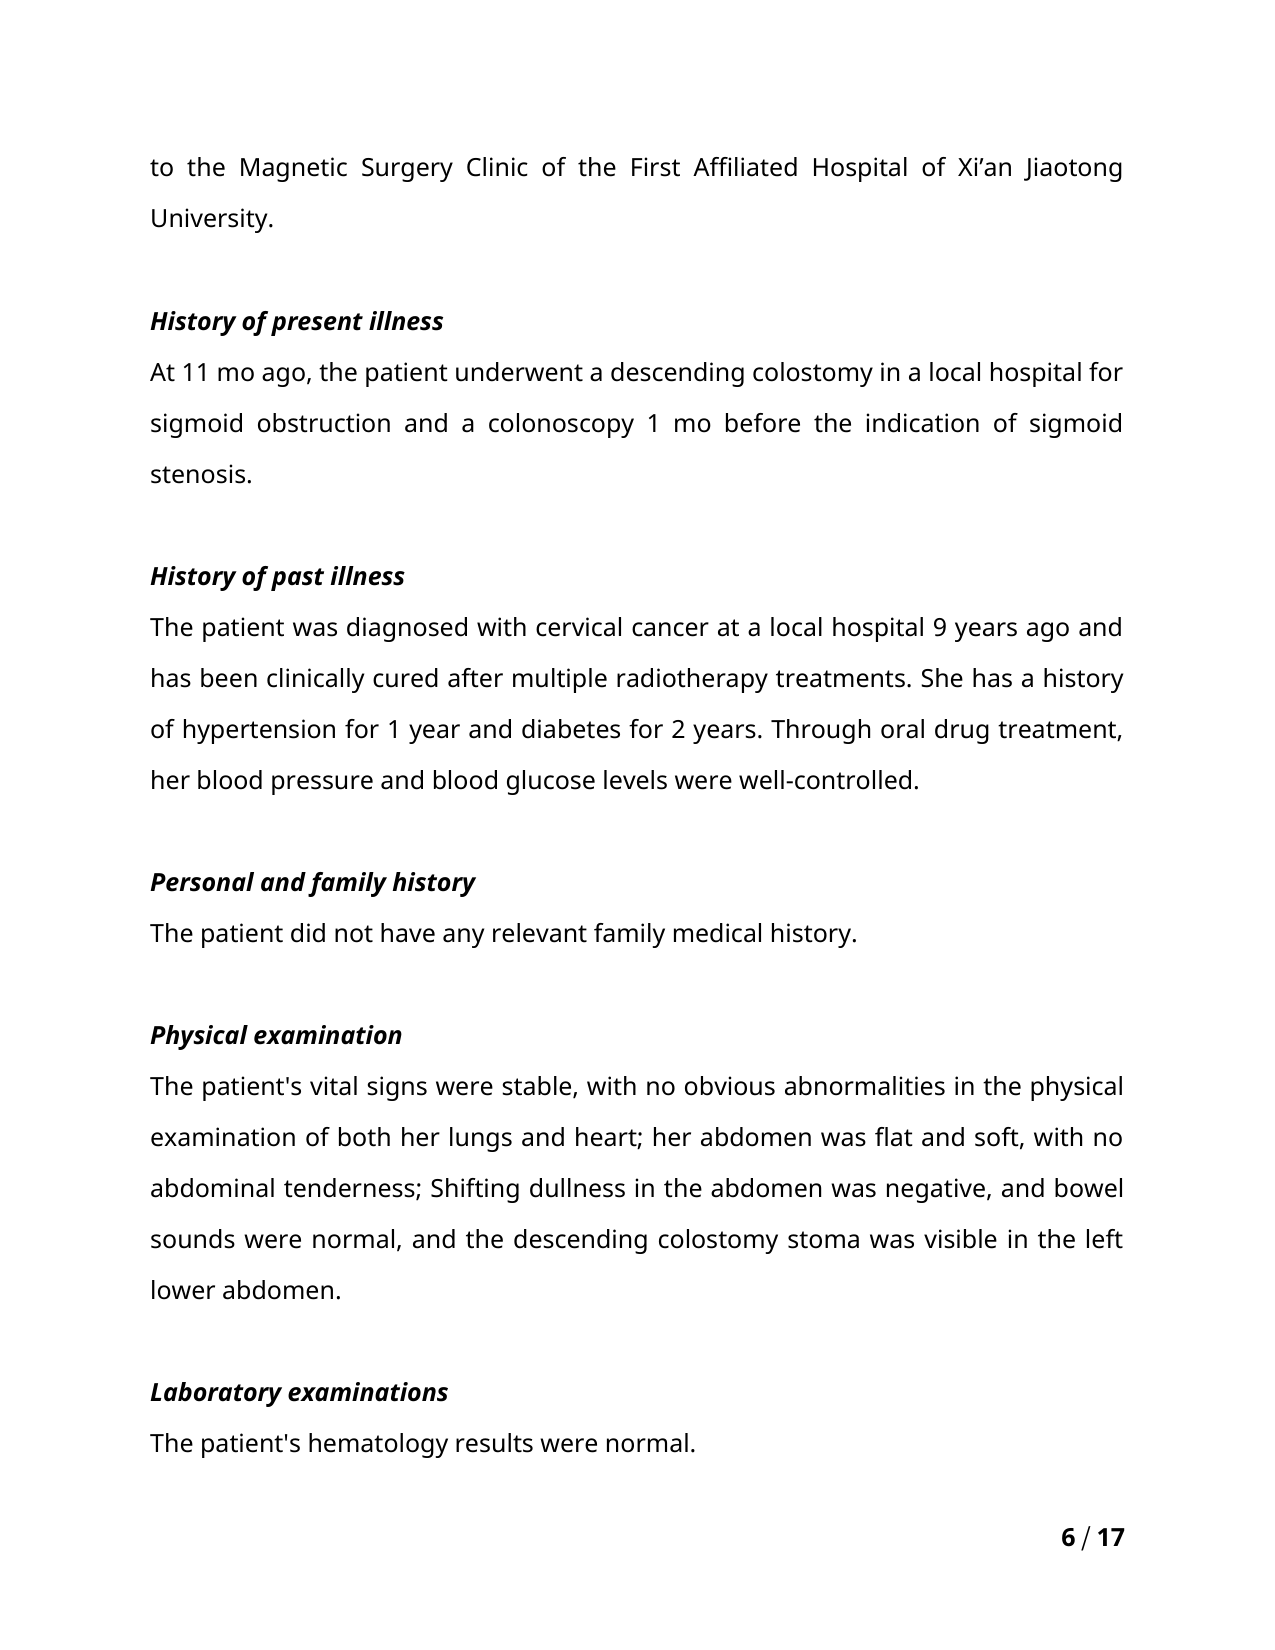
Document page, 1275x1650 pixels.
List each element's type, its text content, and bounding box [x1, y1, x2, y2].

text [150, 150, 1125, 235]
text The patient's vital signs were stable, with no obvious abnormalities in the physical examination of both her lungs and heart; her abdomen was flat and soft, with no abdominal tenderness; Shifting dullness in the abdomen was negative, and bowel sounds were normal, and the descending colostomy stoma was visible in the left lower abdomen. [150, 1069, 1125, 1307]
text The patient's hematology results were normal. [150, 1426, 1125, 1460]
text Physical examination [150, 1018, 1125, 1052]
text Laboratory examinations [150, 1375, 1125, 1409]
text At 11 mo ago, the patient underwent a descending colostomy in a local hospital for sigmoid obstruction and a colonoscopy 1 mo before the indication of sigmoid stenosis. [150, 354, 1125, 490]
text The patient was diagnosed with cervical cancer at a local hospital 9 years ago and has been clinically cured after multiple radiotherapy treatments. She has a history of hypertension for 1 year and diabetes for 2 years. Through oral drug treatment, her blood pressure and blood glucose levels were well-controlled. [150, 609, 1125, 797]
text History of past illness [150, 558, 1125, 592]
text The patient did not have any relevant family medical history. [150, 916, 1125, 950]
text History of present illness [150, 303, 1125, 337]
text Personal and family history [150, 864, 1125, 899]
